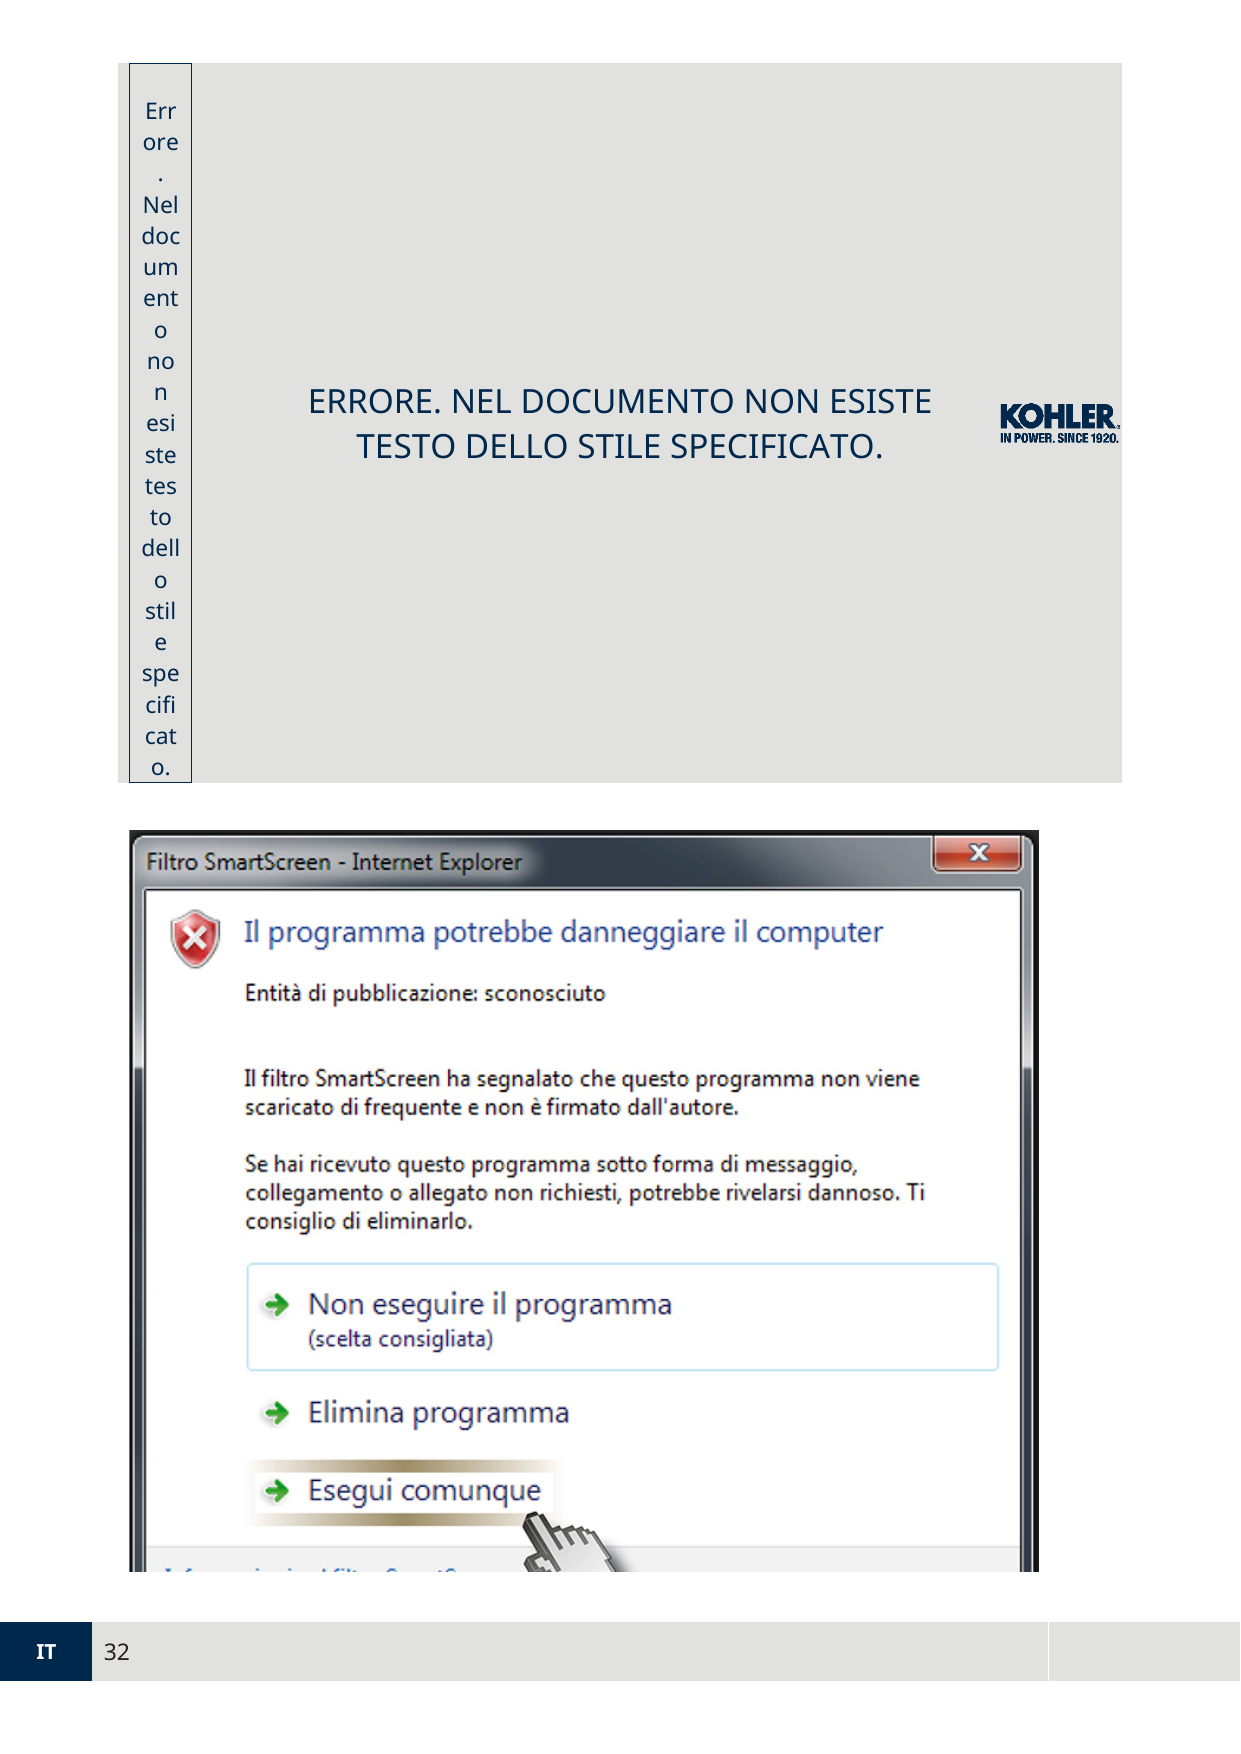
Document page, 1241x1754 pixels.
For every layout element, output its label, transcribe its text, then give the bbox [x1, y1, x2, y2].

picture [1000, 403, 1121, 443]
table_cell Attenzione Nel caso in cui il PC sia fornito di protezione antivirus procedere come segue Cliccare su "Azioni". Cliccare su "Esequi comunque". Cliccare su "Allow this file". Selezionare la lingua desiderata (1) e premere "OK" (2). Cliccare "Avanti". Cliccare "Avanti". Spuntare "Crea un icona sul desktop" (1) e successivamente cliccare "Avanti" (2). Cliccare "Installa". Attendere il completamento dell'installazione del DiagBox sul computer. Cliccate "Next" Cliccare "Avanti". Cliccare "ho letto e accettato le condizioni di licenza" e successivamente "Installa". Attendere il completamento dell'installazione. Cliccate "Fine" Attenzione Al primo collegamento del Diagbox al PC verrà utomaticamente installato il DRIVER USB [118, 815, 1122, 1571]
picture [129, 830, 1039, 1572]
